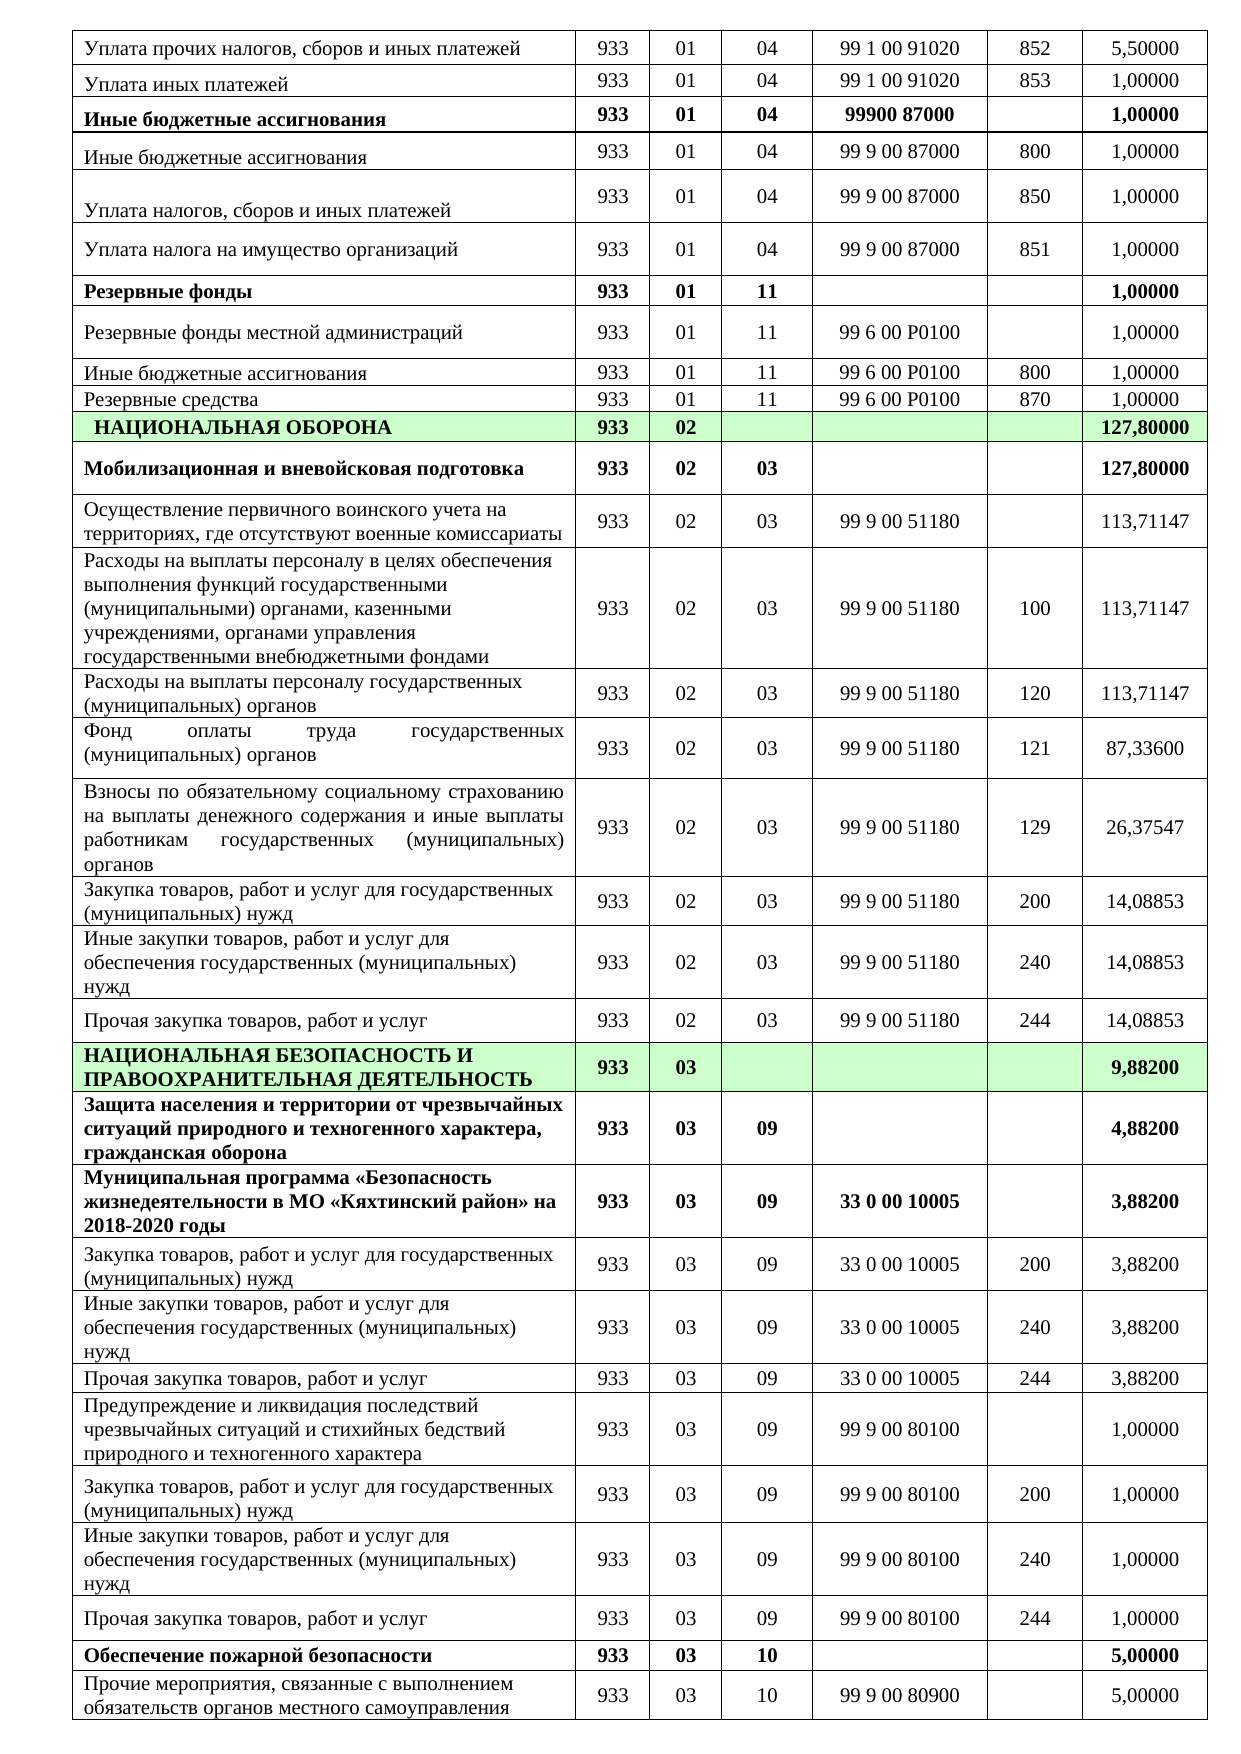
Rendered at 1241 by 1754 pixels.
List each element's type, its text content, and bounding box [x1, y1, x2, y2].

table_cell 99 9 00 51180 [813, 877, 987, 925]
table_cell 933 [576, 412, 649, 441]
table_cell 1,00000 [1083, 1466, 1207, 1522]
table_cell Уплата прочих налогов, сборов и иных платежей [73, 31, 575, 64]
table_cell 933 [576, 926, 649, 998]
table_cell 800 [988, 133, 1082, 169]
table_cell 14,08853 [1083, 999, 1207, 1042]
table_cell 02 [650, 718, 721, 778]
table_cell 02 [650, 669, 721, 717]
table_cell 11 [722, 386, 812, 411]
table_cell 244 [988, 1364, 1082, 1392]
table_cell [813, 412, 987, 441]
table_cell 09 [722, 1238, 812, 1290]
table_cell 933 [576, 1092, 649, 1164]
table_cell 933 [576, 495, 649, 547]
table_cell 26,37547 [1083, 779, 1207, 876]
table_cell [988, 412, 1082, 441]
table_cell Осуществление первичного воинского учета на территориях, где отсутствуют военные комиссариаты [73, 495, 575, 547]
table_cell 99 9 00 51180 [813, 495, 987, 547]
table_cell Мобилизационная и вневойсковая подготовка [73, 442, 575, 494]
table_cell 99 9 00 80900 [813, 1671, 987, 1719]
table_cell 9,88200 [1083, 1043, 1207, 1091]
table_cell [813, 1092, 987, 1164]
table_cell 99 9 00 51180 [813, 548, 987, 668]
table_cell 1,00000 [1083, 1523, 1207, 1595]
table_cell 933 [576, 386, 649, 411]
table_cell 99 9 00 80100 [813, 1466, 987, 1522]
table_cell 933 [576, 306, 649, 358]
table_cell 933 [576, 779, 649, 876]
table_cell 99 6 00 Р0100 [813, 359, 987, 385]
table_cell 1,00000 [1083, 276, 1207, 305]
table_cell 933 [576, 1596, 649, 1640]
table_cell 1,00000 [1083, 359, 1207, 385]
table_cell 933 [576, 97, 649, 131]
table_cell 02 [650, 779, 721, 876]
table_cell 03 [650, 1393, 721, 1465]
table_cell 1,00000 [1083, 1596, 1207, 1640]
table_cell 02 [650, 877, 721, 925]
table_cell 87,33600 [1083, 718, 1207, 778]
table_cell [988, 1092, 1082, 1164]
table_cell 11 [722, 359, 812, 385]
table_cell 933 [576, 133, 649, 169]
table_cell 933 [576, 170, 649, 222]
table_cell 200 [988, 877, 1082, 925]
table_cell 01 [650, 359, 721, 385]
table_cell 933 [576, 359, 649, 385]
table_cell [988, 1165, 1082, 1237]
table_cell 200 [988, 1466, 1082, 1522]
table_cell 851 [988, 223, 1082, 275]
table_cell 04 [722, 223, 812, 275]
table_cell 02 [650, 412, 721, 441]
table_cell 800 [988, 359, 1082, 385]
table_cell [988, 1671, 1082, 1719]
table_cell 933 [576, 1238, 649, 1290]
table_cell 03 [650, 1165, 721, 1237]
table_cell 933 [576, 1466, 649, 1522]
table_cell 99 9 00 51180 [813, 718, 987, 778]
table_cell 03 [722, 999, 812, 1042]
table_cell 01 [650, 133, 721, 169]
table_cell 33 0 00 10005 [813, 1291, 987, 1363]
table_cell [988, 1043, 1082, 1091]
table_cell 03 [650, 1291, 721, 1363]
table_cell 33 0 00 10005 [813, 1165, 987, 1237]
table_cell 09 [722, 1393, 812, 1465]
table_cell НАЦИОНАЛЬНАЯ ОБОРОНА [73, 412, 575, 441]
table_cell 5,50000 [1083, 31, 1207, 64]
table_cell 121 [988, 718, 1082, 778]
table_cell 01 [650, 306, 721, 358]
table_cell 11 [722, 306, 812, 358]
table_cell 99 9 00 51180 [813, 669, 987, 717]
table_cell 04 [722, 97, 812, 131]
table_cell 933 [576, 1043, 649, 1091]
table_cell 99 1 00 91020 [813, 31, 987, 64]
table_cell 03 [722, 926, 812, 998]
table_cell 853 [988, 65, 1082, 96]
table_cell Уплата иных платежей [73, 65, 575, 96]
table_cell 03 [650, 1671, 721, 1719]
table_cell 99 9 00 80100 [813, 1596, 987, 1640]
table_cell 03 [722, 442, 812, 494]
table_cell 01 [650, 386, 721, 411]
table_cell Резервные фонды местной администраций [73, 306, 575, 358]
table_cell 09 [722, 1466, 812, 1522]
table_cell [813, 276, 987, 305]
table_cell Иные закупки товаров, работ и услуг для обеспечения государственных (муниципальных) нужд [73, 926, 575, 998]
table_cell 99 9 00 87000 [813, 170, 987, 222]
table_cell 933 [576, 276, 649, 305]
table_cell 933 [576, 669, 649, 717]
table_cell 03 [722, 877, 812, 925]
table_cell 09 [722, 1364, 812, 1392]
table_cell 850 [988, 170, 1082, 222]
table_cell [722, 412, 812, 441]
table_cell 10 [722, 1641, 812, 1670]
table_cell 03 [650, 1238, 721, 1290]
table_cell Прочая закупка товаров, работ и услуг [73, 999, 575, 1042]
table_cell 244 [988, 999, 1082, 1042]
table_cell 100 [988, 548, 1082, 668]
table_cell [988, 1393, 1082, 1465]
table_cell 113,71147 [1083, 548, 1207, 668]
table_cell 99 9 00 87000 [813, 133, 987, 169]
table_cell 14,08853 [1083, 926, 1207, 998]
table_cell 09 [722, 1523, 812, 1595]
table_cell 933 [576, 1393, 649, 1465]
table_cell 933 [576, 548, 649, 668]
table_cell 3,88200 [1083, 1165, 1207, 1237]
table_cell 870 [988, 386, 1082, 411]
table_cell [988, 1641, 1082, 1670]
table_cell 1,00000 [1083, 133, 1207, 169]
table_cell 01 [650, 31, 721, 64]
table_cell 03 [650, 1364, 721, 1392]
table_cell 933 [576, 1291, 649, 1363]
table_cell 09 [722, 1092, 812, 1164]
table_cell 99 6 00 Р0100 [813, 306, 987, 358]
table_cell 33 0 00 10005 [813, 1238, 987, 1290]
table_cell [73, 1523, 575, 1595]
table_cell 99 9 00 51180 [813, 779, 987, 876]
table_cell Обеспечение пожарной безопасности [73, 1641, 575, 1670]
table_cell 99 9 00 51180 [813, 999, 987, 1042]
table_cell [813, 1043, 987, 1091]
table_cell Фонд оплаты труда государственных (муниципальных) органов [73, 718, 575, 778]
table_cell 09 [722, 1596, 812, 1640]
table_cell 1,00000 [1083, 1393, 1207, 1465]
table_cell 01 [650, 65, 721, 96]
table_cell 03 [650, 1043, 721, 1091]
table_cell [722, 1043, 812, 1091]
table_cell 933 [576, 877, 649, 925]
table_cell 02 [650, 495, 721, 547]
table_cell 03 [722, 548, 812, 668]
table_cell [73, 133, 575, 169]
table_cell [988, 276, 1082, 305]
table_cell Резервные фонды [73, 276, 575, 305]
table_cell Расходы на выплаты персоналу государственных (муниципальных) органов [73, 669, 575, 717]
table_cell Предупреждение и ликвидация последствий чрезвычайных ситуаций и стихийных бедствий природного и техногенного характера [73, 1393, 575, 1465]
table_cell 5,00000 [1083, 1641, 1207, 1670]
table_cell [813, 442, 987, 494]
table_cell 5,00000 [1083, 1671, 1207, 1719]
table_cell 99 9 00 80100 [813, 1393, 987, 1465]
table_cell Уплата налога на имущество организаций [73, 223, 575, 275]
table_cell 120 [988, 669, 1082, 717]
table_cell 933 [576, 65, 649, 96]
table_cell 127,80000 [1083, 442, 1207, 494]
table_cell 10 [722, 1671, 812, 1719]
table_cell 933 [576, 223, 649, 275]
table_cell 3,88200 [1083, 1291, 1207, 1363]
table_cell [988, 495, 1082, 547]
table_cell НАЦИОНАЛЬНАЯ БЕЗОПАСНОСТЬ И ПРАВООХРАНИТЕЛЬНАЯ ДЕЯТЕЛЬНОСТЬ [73, 1043, 575, 1091]
table_cell 99 9 00 87000 [813, 223, 987, 275]
table_cell Иные бюджетные ассигнования [73, 359, 575, 385]
table_cell Иные закупки товаров, работ и услуг для обеспечения государственных (муниципальных) нужд [73, 1291, 575, 1363]
table_cell 113,71147 [1083, 495, 1207, 547]
table_cell 01 [650, 223, 721, 275]
table_cell 09 [722, 1291, 812, 1363]
table_cell 03 [650, 1092, 721, 1164]
table_cell 09 [722, 1165, 812, 1237]
table_cell [813, 1641, 987, 1670]
table_cell 99 6 00 Р0100 [813, 386, 987, 411]
table_cell 933 [576, 442, 649, 494]
table_cell 04 [722, 170, 812, 222]
table_cell Прочие мероприятия, связанные с выполнением обязательств органов местного самоуправления [73, 1671, 575, 1719]
table_cell 04 [722, 133, 812, 169]
table_cell 04 [722, 65, 812, 96]
table_cell 02 [650, 926, 721, 998]
table_cell Расходы на выплаты персоналу в целях обеспечения выполнения функций государственными (муниципальными) органами, казенными учреждениями, органами управления государственными внебюджетными фондами [73, 548, 575, 668]
table_cell [988, 442, 1082, 494]
table_cell 933 [576, 1364, 649, 1392]
table_cell 03 [722, 669, 812, 717]
table_cell 933 [576, 999, 649, 1042]
table_cell 240 [988, 1291, 1082, 1363]
table_cell 200 [988, 1238, 1082, 1290]
table_cell 1,00000 [1083, 386, 1207, 411]
table_cell [988, 97, 1082, 131]
table_cell 933 [576, 1641, 649, 1670]
table_cell 1,00000 [1083, 65, 1207, 96]
table_cell 03 [722, 495, 812, 547]
table_cell Взносы по обязательному социальному страхованию на выплаты денежного содержания и иные выплаты работникам государственных (муниципальных) органов [73, 779, 575, 876]
table_cell 3,88200 [1083, 1238, 1207, 1290]
table_cell 129 [988, 779, 1082, 876]
table_cell 933 [576, 718, 649, 778]
table_cell 240 [988, 926, 1082, 998]
table_cell 02 [650, 999, 721, 1042]
table_cell 933 [576, 1165, 649, 1237]
table_cell Прочая закупка товаров, работ и услуг [73, 1364, 575, 1392]
table_cell 03 [650, 1523, 721, 1595]
table_cell 852 [988, 31, 1082, 64]
table_cell 99 9 00 80100 [813, 1523, 987, 1595]
table_cell 933 [576, 1671, 649, 1719]
table_cell 99900 87000 [813, 97, 987, 131]
table_cell Прочая закупка товаров, работ и услуг [73, 1596, 575, 1640]
table_cell Защита населения и территории от чрезвычайных ситуаций природного и техногенного характера, гражданская оборона [73, 1092, 575, 1164]
table_cell 02 [650, 548, 721, 668]
table_cell 03 [650, 1641, 721, 1670]
table_cell 04 [722, 31, 812, 64]
table_cell 01 [650, 97, 721, 131]
table_cell Закупка товаров, работ и услуг для государственных (муниципальных) нужд [73, 1466, 575, 1522]
table_cell 933 [576, 1523, 649, 1595]
table_cell Закупка товаров, работ и услуг для государственных (муниципальных) нужд [73, 1238, 575, 1290]
table_cell 03 [650, 1596, 721, 1640]
table_cell 03 [650, 1466, 721, 1522]
table_cell 99 9 00 51180 [813, 926, 987, 998]
table_cell 02 [650, 442, 721, 494]
table_cell 1,00000 [1083, 306, 1207, 358]
table_cell Резервные средства [73, 386, 575, 411]
table_cell 03 [722, 718, 812, 778]
table_cell 3,88200 [1083, 1364, 1207, 1392]
table_cell 14,08853 [1083, 877, 1207, 925]
table_cell 03 [722, 779, 812, 876]
table_cell Уплата налогов, сборов и иных платежей [73, 170, 575, 222]
table_cell [988, 306, 1082, 358]
table_cell 113,71147 [1083, 669, 1207, 717]
table_cell 4,88200 [1083, 1092, 1207, 1164]
table_cell 1,00000 [1083, 223, 1207, 275]
table_cell 33 0 00 10005 [813, 1364, 987, 1392]
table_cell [73, 97, 575, 131]
table_cell 240 [988, 1523, 1082, 1595]
table_cell 99 1 00 91020 [813, 65, 987, 96]
table_cell 11 [722, 276, 812, 305]
table_cell 127,80000 [1083, 412, 1207, 441]
table_cell 1,00000 [1083, 170, 1207, 222]
table_cell 1,00000 [1083, 97, 1207, 131]
table_cell Закупка товаров, работ и услуг для государственных (муниципальных) нужд [73, 877, 575, 925]
table_cell 01 [650, 170, 721, 222]
table_cell Муниципальная программа «Безопасность жизнедеятельности в МО «Кяхтинский район» на 2018-2020 годы [73, 1165, 575, 1237]
table_cell 933 [576, 31, 649, 64]
table_cell 01 [650, 276, 721, 305]
table_cell 244 [988, 1596, 1082, 1640]
